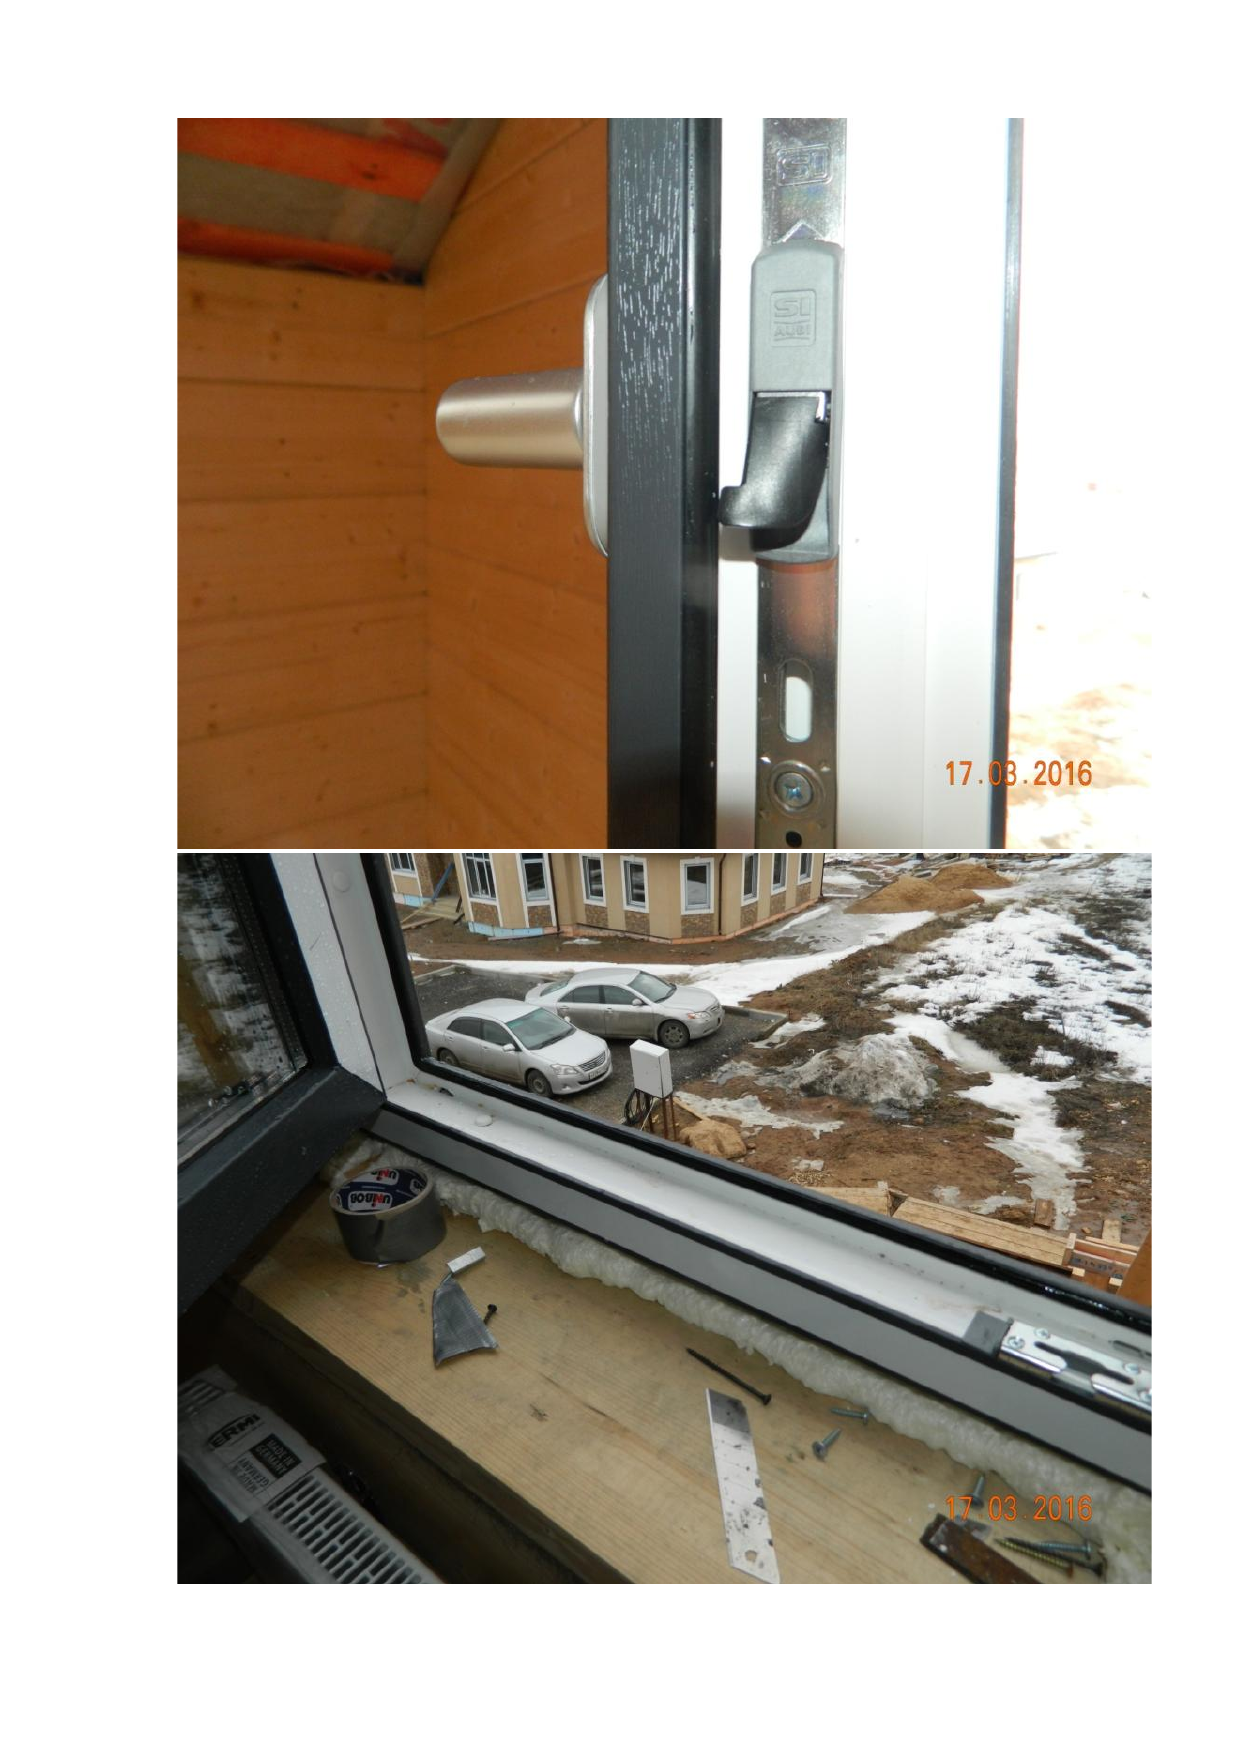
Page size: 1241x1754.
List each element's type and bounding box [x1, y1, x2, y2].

picture [177, 118, 1152, 849]
picture [177, 853, 1152, 1584]
